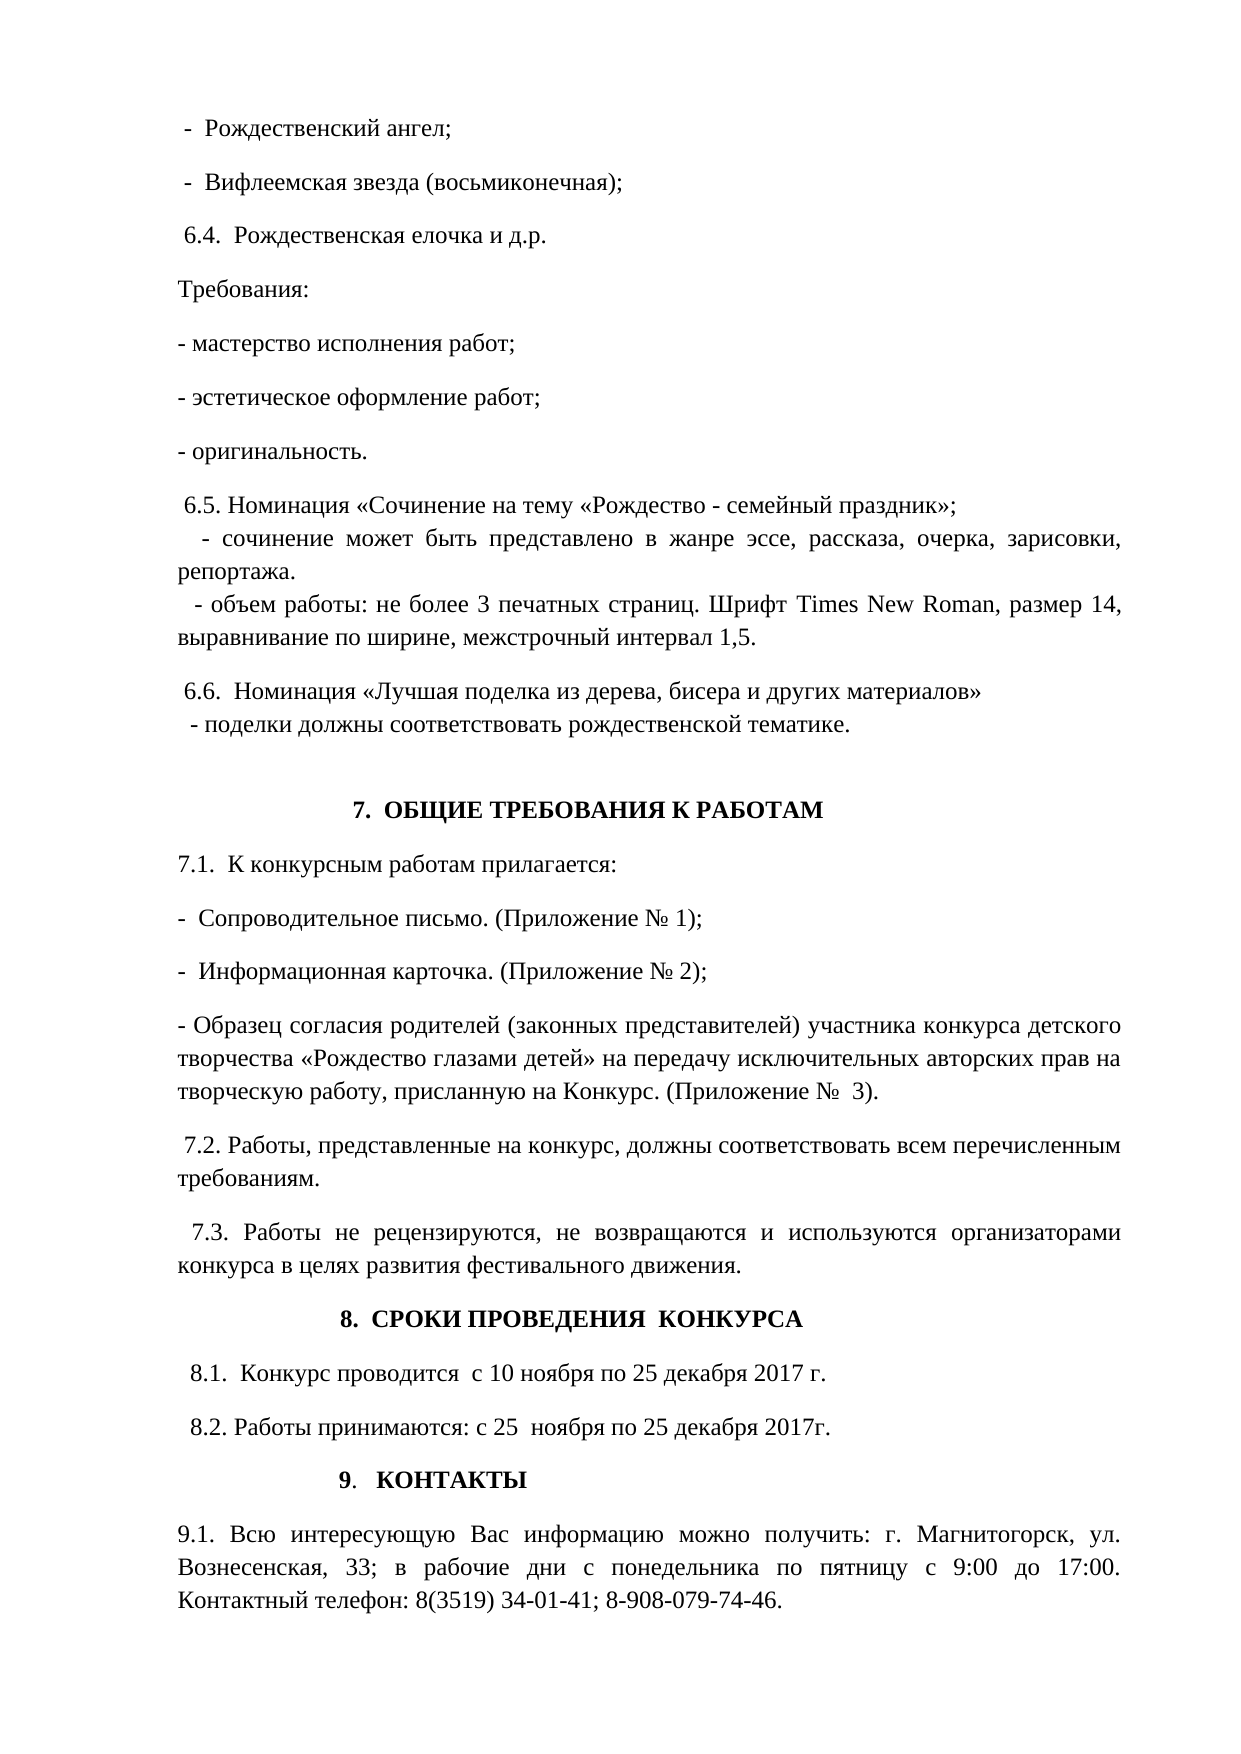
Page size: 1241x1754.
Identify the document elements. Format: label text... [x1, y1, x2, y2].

text 9.1. Всю интересующую Вас информацию можно получить: г. Магнитогорск, ул. Вознесенская, 33; в рабочие дни с понедельника по пятницу с 9:00 до 17:00. Контактный телефон: 8(3519) 34-01-41; 8-908-079-74-46. [177, 1519, 1122, 1614]
text - Образец согласия родителей (законных представителей) участника конкурса детского творчества «Рождество глазами детей» на передачу исключительных авторских прав на творческую работу, присланную на Конкурс. (Приложение № 3). [177, 1010, 1122, 1105]
text - мастерство исполнения работ; [177, 328, 1122, 357]
text - Информационная карточка. (Приложение № 2); [177, 956, 1122, 985]
text - оригинальность. [177, 436, 1122, 465]
text - объем работы: не более 3 печатных страниц. Шрифт Times New Roman, размер 14, выравнивание по ширине, межстрочный интервал 1,5. [177, 589, 1122, 651]
text 8. СРОКИ ПРОВЕДЕНИЯ КОНКУРСА [177, 1304, 1122, 1333]
text 9. КОНТАКТЫ [177, 1466, 1122, 1494]
text 6.6. Номинация «Лучшая поделка из дерева, бисера и других материалов» [177, 676, 1122, 704]
text - сочинение может быть представлено в жанре эссе, рассказа, очерка, зарисовки, репортажа. [177, 523, 1122, 585]
text - Сопроводительное письмо. (Приложение № 1); [177, 903, 1122, 931]
text 7.2. Работы, представленные на конкурс, должны соответствовать всем перечисленным требованиям. [177, 1130, 1122, 1192]
text 6.4. Рождественская елочка и д.р. [177, 221, 1122, 249]
text 7.1. К конкурсным работам прилагается: [177, 849, 1122, 877]
text 8.1. Конкурс проводится с 10 ноября по 25 декабря 2017 г. [177, 1358, 1122, 1387]
text - эстетическое оформление работ; [177, 382, 1122, 411]
text 6.5. Номинация «Сочинение на тему «Рождество - семейный праздник»; [177, 490, 1122, 519]
text Требования: [177, 274, 1122, 303]
text 7. ОБЩИЕ ТРЕБОВАНИЯ К РАБОТАМ [177, 795, 1122, 824]
text - Рождественский ангел; [177, 113, 1122, 142]
text - поделки должны соответствовать рождественской тематике. [177, 709, 1122, 738]
text 7.3. Работы не рецензируются, не возвращаются и используются организаторами конкурса в целях развития фестивального движения. [177, 1217, 1122, 1279]
text - Вифлеемская звезда (восьмиконечная); [177, 167, 1122, 196]
text 8.2. Работы принимаются: с 25 ноября по 25 декабря 2017г. [177, 1412, 1122, 1440]
